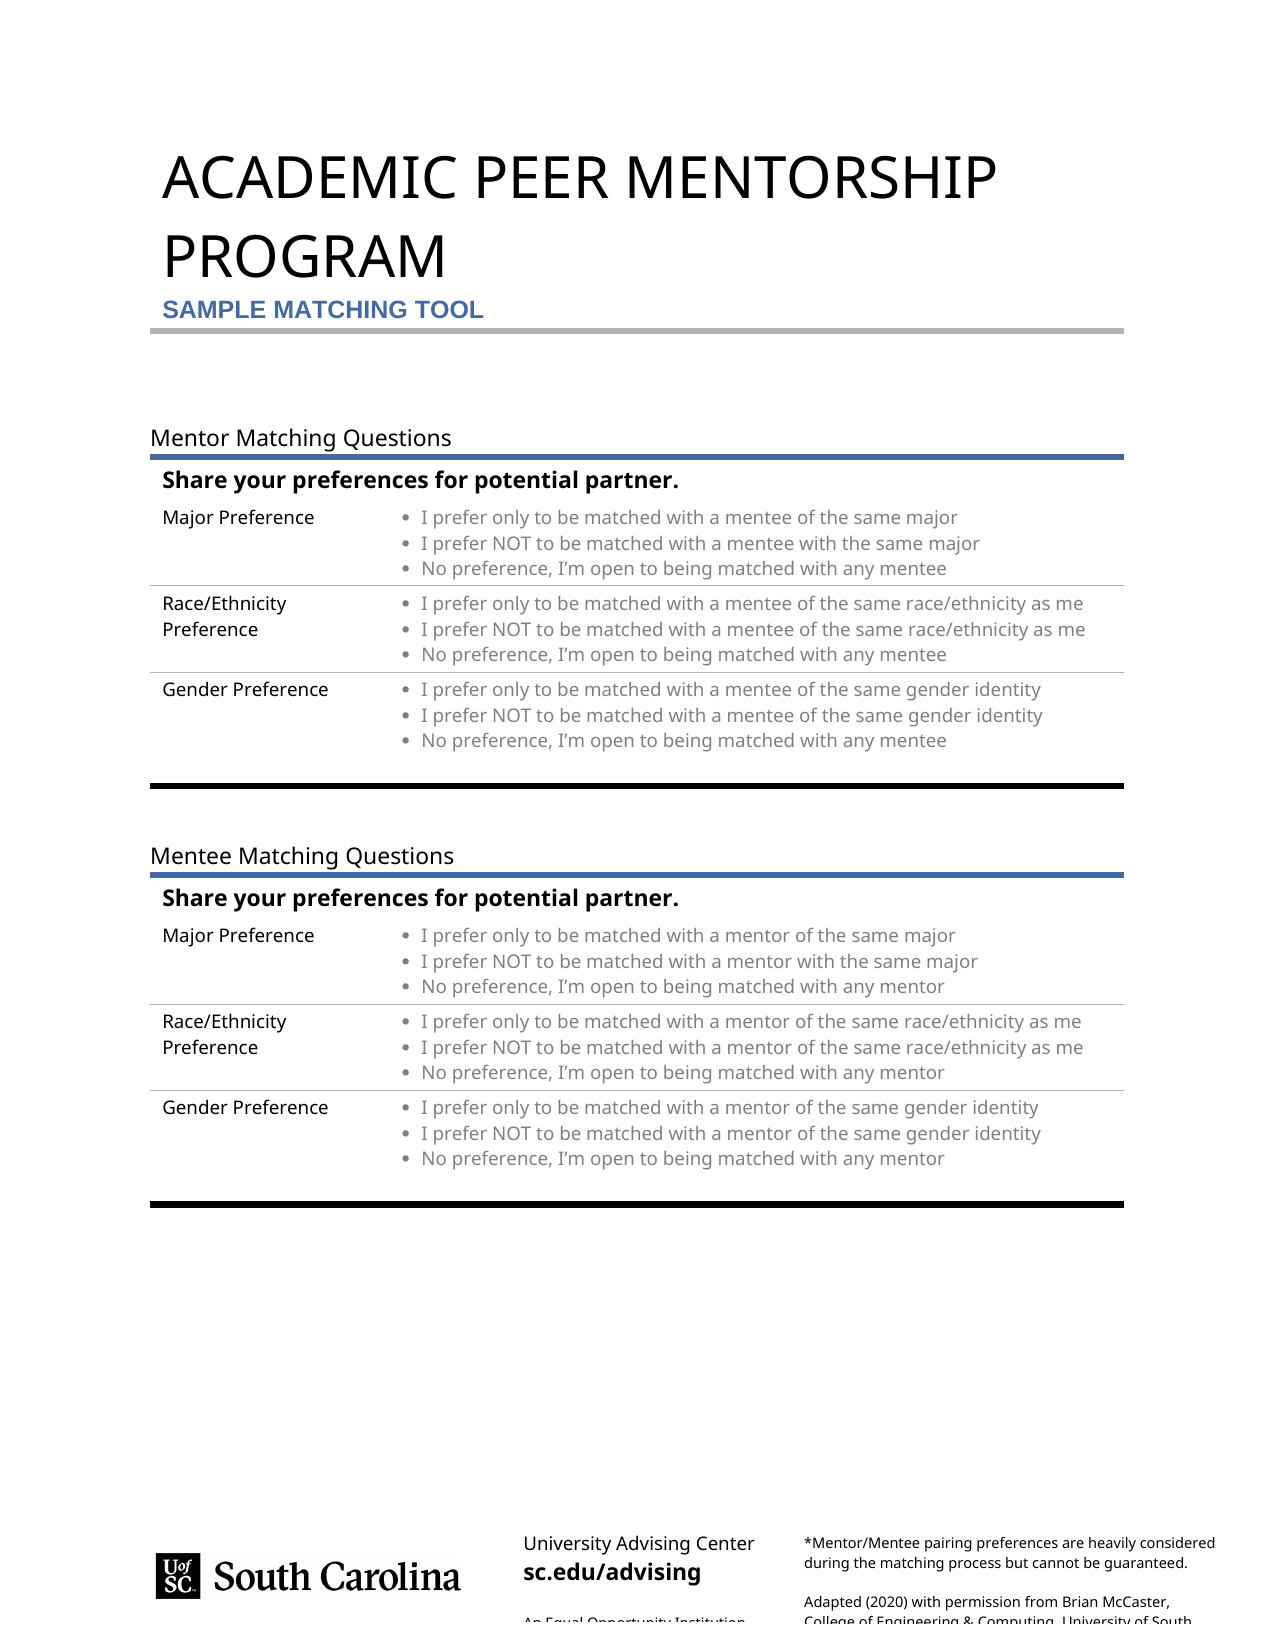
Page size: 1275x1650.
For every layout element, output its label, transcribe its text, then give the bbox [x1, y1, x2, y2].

table_header Share your preferences for potential partner. [150, 460, 1124, 500]
table_cell Major Preference [150, 500, 384, 585]
table_cell I prefer only to be matched with a mentor of the same major I prefer NOT to be matched with a mentor with the same major No preference, I’m open to being matched with any mentor [384, 918, 1124, 1003]
table_cell I prefer only to be matched with a mentor of the same gender identity I prefer NOT to be matched with a mentor of the same gender identity No preference, I’m open to being matched with any mentor [384, 1091, 1124, 1201]
table_header Share your preferences for potential partner. [150, 878, 1124, 918]
table_cell Race/Ethnicity Preference [150, 1005, 384, 1089]
table_cell Gender Preference [150, 673, 384, 783]
picture [155, 1553, 461, 1599]
text Mentor Matching Questions [150, 422, 1125, 453]
table_cell I prefer only to be matched with a mentee of the same gender identity I prefer NOT to be matched with a mentee of the same gender identity No preference, I’m open to being matched with any mentee [384, 673, 1124, 783]
text Mentee Matching Questions [150, 840, 1125, 872]
table_cell I prefer only to be matched with a mentee of the same race/ethnicity as me I prefer NOT to be matched with a mentee of the same race/ethnicity as me No preference, I’m open to being matched with any mentee [384, 586, 1124, 671]
table_cell Race/Ethnicity Preference [150, 586, 384, 671]
table_cell Major Preference [150, 918, 384, 1003]
table_cell I prefer only to be matched with a mentor of the same race/ethnicity as me I prefer NOT to be matched with a mentor of the same race/ethnicity as me No preference, I’m open to being matched with any mentor [384, 1005, 1124, 1089]
table_header Academic Peer Mentorship Program SAMPLE MATCHING TOOL [150, 131, 1124, 328]
table_cell I prefer only to be matched with a mentee of the same major I prefer NOT to be matched with a mentee with the same major No preference, I’m open to being matched with any mentee [384, 500, 1124, 585]
table_cell Gender Preference [150, 1091, 384, 1201]
